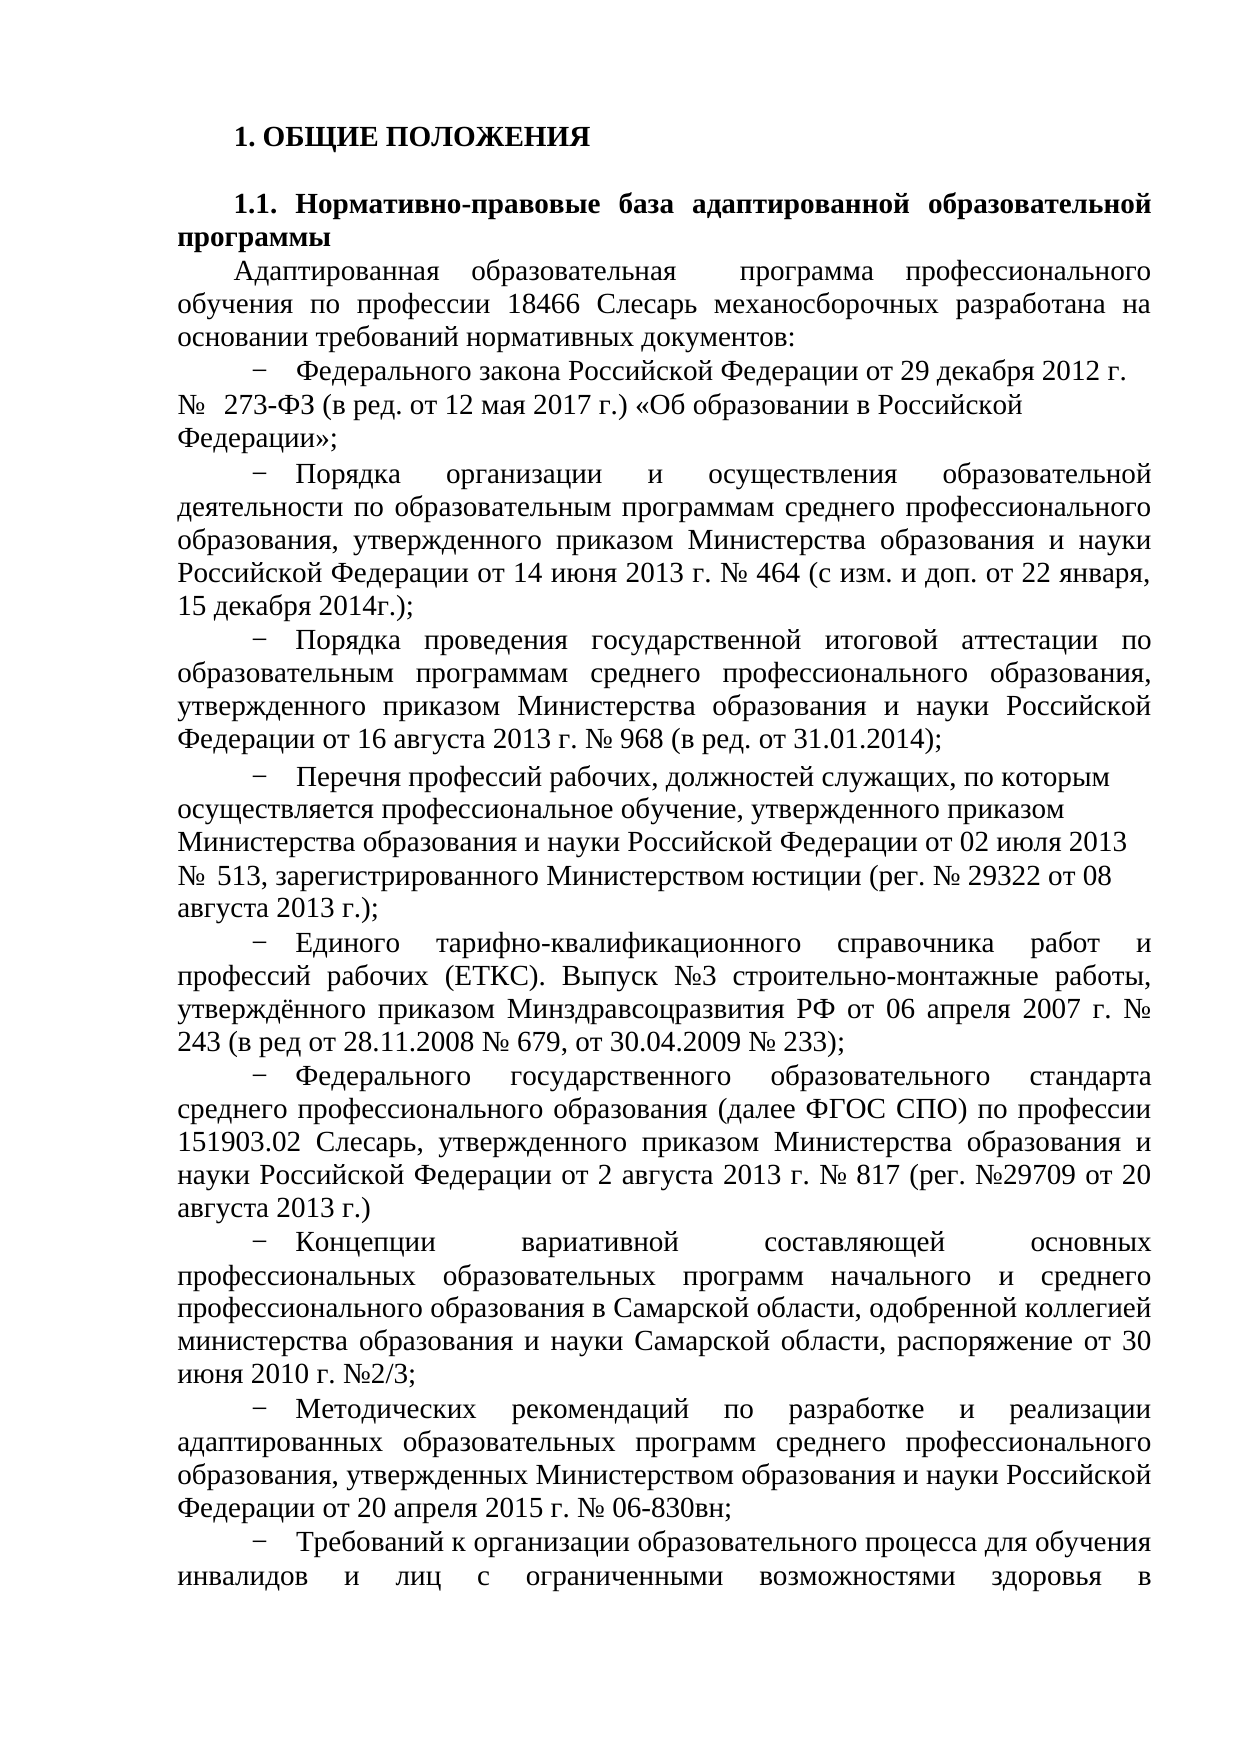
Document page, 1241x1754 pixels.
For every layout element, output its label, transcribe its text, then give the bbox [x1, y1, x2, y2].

list 513, зарегистрированного Министерством юстиции (рег. № 29322 от 08 августа 2013 г.); [177, 859, 1150, 924]
list Федерального закона Российской Федерации от 29 декабря 2012 г. [251, 353, 1152, 387]
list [177, 1525, 1152, 1592]
list Методических рекомендаций по разработке и реализации адаптированных образовательных программ среднего профессионального образования, утвержденных Министерством образования и науки Российской Федерации от 20 апреля 2015 г. № 06-830вн; [177, 1392, 1152, 1524]
list 273-ФЗ (в ред. от 12 мая 2017 г.) «Об образовании в Российской Федерации»; [177, 388, 1150, 453]
list Перечня профессий рабочих, должностей служащих, по которым [251, 759, 1152, 792]
list Концепции вариативной составляющей основных профессиональных образовательных программ начального и среднего профессионального образования в Самарской области, одобренной коллегией министерства образования и науки Самарской области, распоряжение от 30 июня 2010 г. №2/3; [177, 1226, 1152, 1390]
list Единого тарифно-квалификационного справочника работ и профессий рабочих (ЕТКС). Выпуск №3 строительно-монтажные работы, утверждённого приказом Минздравсоцразвития РФ от 06 апреля 2007 г. № 243 (в ред от 28.11.2008 № 679, от 30.04.2009 № 233); [177, 926, 1152, 1057]
list Федерального государственного образовательного стандарта среднего профессионального образования (далее ФГОС СПО) по профессии 151903.02 Слесарь, утвержденного приказом Министерства образования и науки Российской Федерации от 2 августа 2013 г. № 817 (рег. №29709 от 20 августа 2013 г.) [177, 1059, 1152, 1223]
text 1.1. Нормативно-правовые база адаптированной образовательной программы [177, 188, 1152, 253]
list Порядка проведения государственной итоговой аттестации по образовательным программам среднего профессионального образования, утвержденного приказом Министерства образования и науки Российской Федерации от 16 августа 2013 г. № 968 (в ред. от 31.01.2014); [177, 623, 1152, 755]
list ОБЩИЕ ПОЛОЖЕНИЯ [233, 119, 1152, 153]
list Порядка организации и осуществления образовательной деятельности по образовательным программам среднего профессионального образования, утвержденного приказом Министерства образования и науки Российской Федерации от 14 июня 2013 г. № 464 (с изм. и доп. от 22 января, 15 декабря 2014г.); [177, 457, 1152, 621]
text Адаптированная образовательная программа профессионального обучения по профессии 18466 Слесарь механосборочных разработана на основании требований нормативных документов: [177, 254, 1152, 353]
text осуществляется профессиональное обучение, утвержденного приказом Министерства образования и науки Российской Федерации от 02 июля 2013 [177, 792, 1152, 857]
